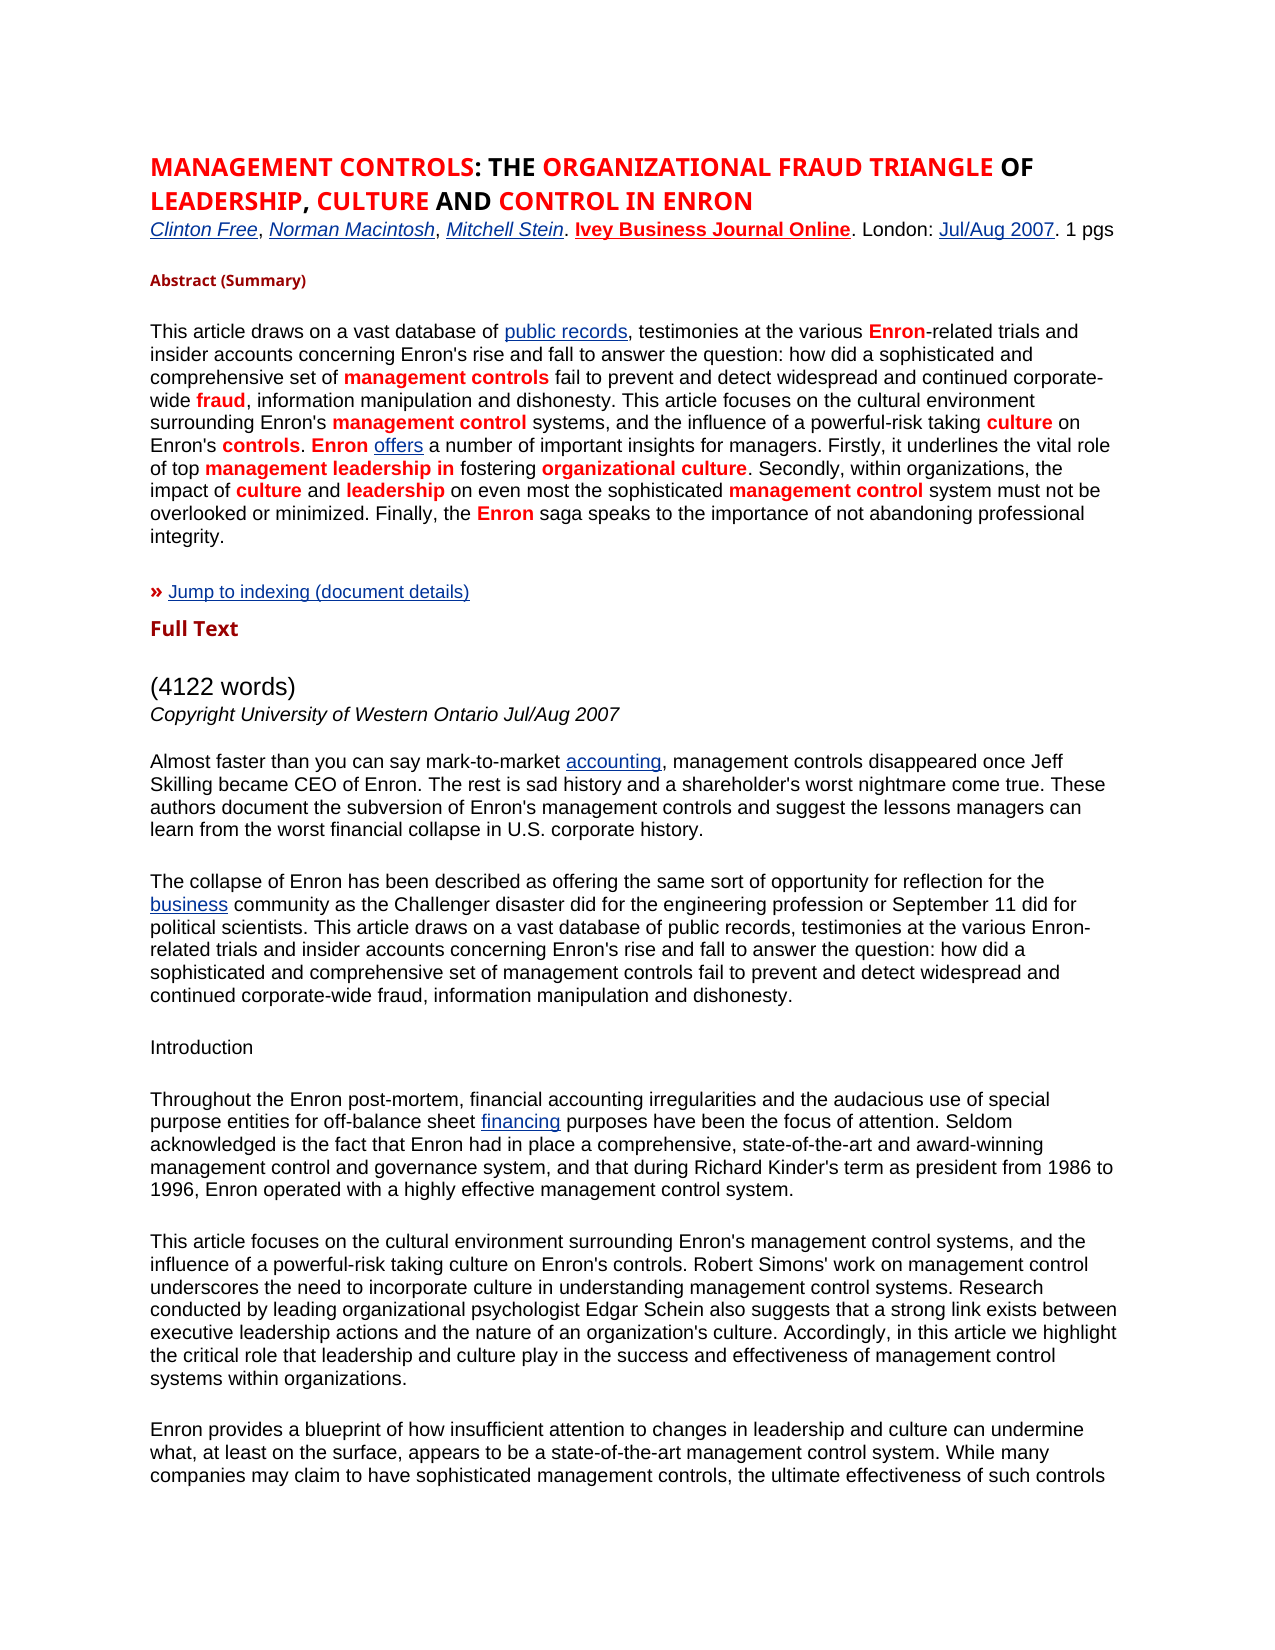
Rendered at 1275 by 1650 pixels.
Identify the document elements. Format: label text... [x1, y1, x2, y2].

text MANAGEMENT CONTROLS: THE ORGANIZATIONAL FRAUD TRIANGLE OF LEADERSHIP, CULTURE AND CONTROL IN ENRON [150, 150, 1125, 218]
text The collapse of Enron has been described as offering the same sort of opportunity for reflection for the business community as the Challenger disaster did for the engineering profession or September 11 did for political scientists. This article draws on a vast database of public records, testimonies at the various Enron-related trials and insider accounts concerning Enron's rise and fall to answer the question: how did a sophisticated and comprehensive set of management controls fail to prevent and detect widespread and continued corporate-wide fraud, information manipulation and dishonesty. [150, 870, 1125, 1006]
text This article draws on a vast database of public records, testimonies at the various Enron-related trials and insider accounts concerning Enron's rise and fall to answer the question: how did a sophisticated and comprehensive set of management controls fail to prevent and detect widespread and continued corporate-wide fraud, information manipulation and dishonesty. This article focuses on the cultural environment surrounding Enron's management control systems, and the influence of a powerful-risk taking culture on Enron's controls. Enron offers a number of important insights for managers. Firstly, it underlines the vital role of top management leadership in fostering organizational culture. Secondly, within organizations, the impact of culture and leadership on even most the sophisticated management control system must not be overlooked or minimized. Finally, the Enron saga speaks to the importance of not abandoning professional integrity. [150, 320, 1125, 547]
text Abstract (Summary) [150, 270, 1125, 291]
text Almost faster than you can say mark-to-market accounting, management controls disappeared once Jeff Skilling became CEO of Enron. The rest is sad history and a shareholder's worst nightmare come true. These authors document the subversion of Enron's management controls and suggest the lessons managers can learn from the worst financial collapse in U.S. corporate history. [150, 750, 1125, 841]
text Clinton Free, Norman Macintosh, Mitchell Stein. Ivey Business Journal Online. London: Jul/Aug 2007. 1 pgs [150, 218, 1125, 241]
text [150, 1418, 1125, 1486]
text Copyright University of Western Ontario Jul/Aug 2007 [150, 702, 1125, 725]
text Introduction [150, 1036, 1125, 1058]
table_header Full Text (4122 words) [149, 613, 304, 702]
text This article focuses on the cultural environment surrounding Enron's management control systems, and the influence of a powerful-risk taking culture on Enron's controls. Robert Simons' work on management control underscores the need to incorporate culture in understanding management control systems. Research conducted by leading organizational psychologist Edgar Schein also suggests that a strong link exists between executive leadership actions and the nature of an organization's culture. Accordingly, in this article we highlight the critical role that leadership and culture play in the success and effectiveness of management control systems within organizations. [150, 1230, 1125, 1389]
text » Jump to indexing (document details) [150, 577, 1125, 605]
text Throughout the Enron post-mortem, financial accounting irregularities and the audacious use of special purpose entities for off-balance sheet financing purposes have been the focus of attention. Seldom acknowledged is the fact that Enron had in place a comprehensive, state-of-the-art and award-winning management control and governance system, and that during Richard Kinder's term as president from 1986 to 1996, Enron operated with a highly effective management control system. [150, 1087, 1125, 1201]
